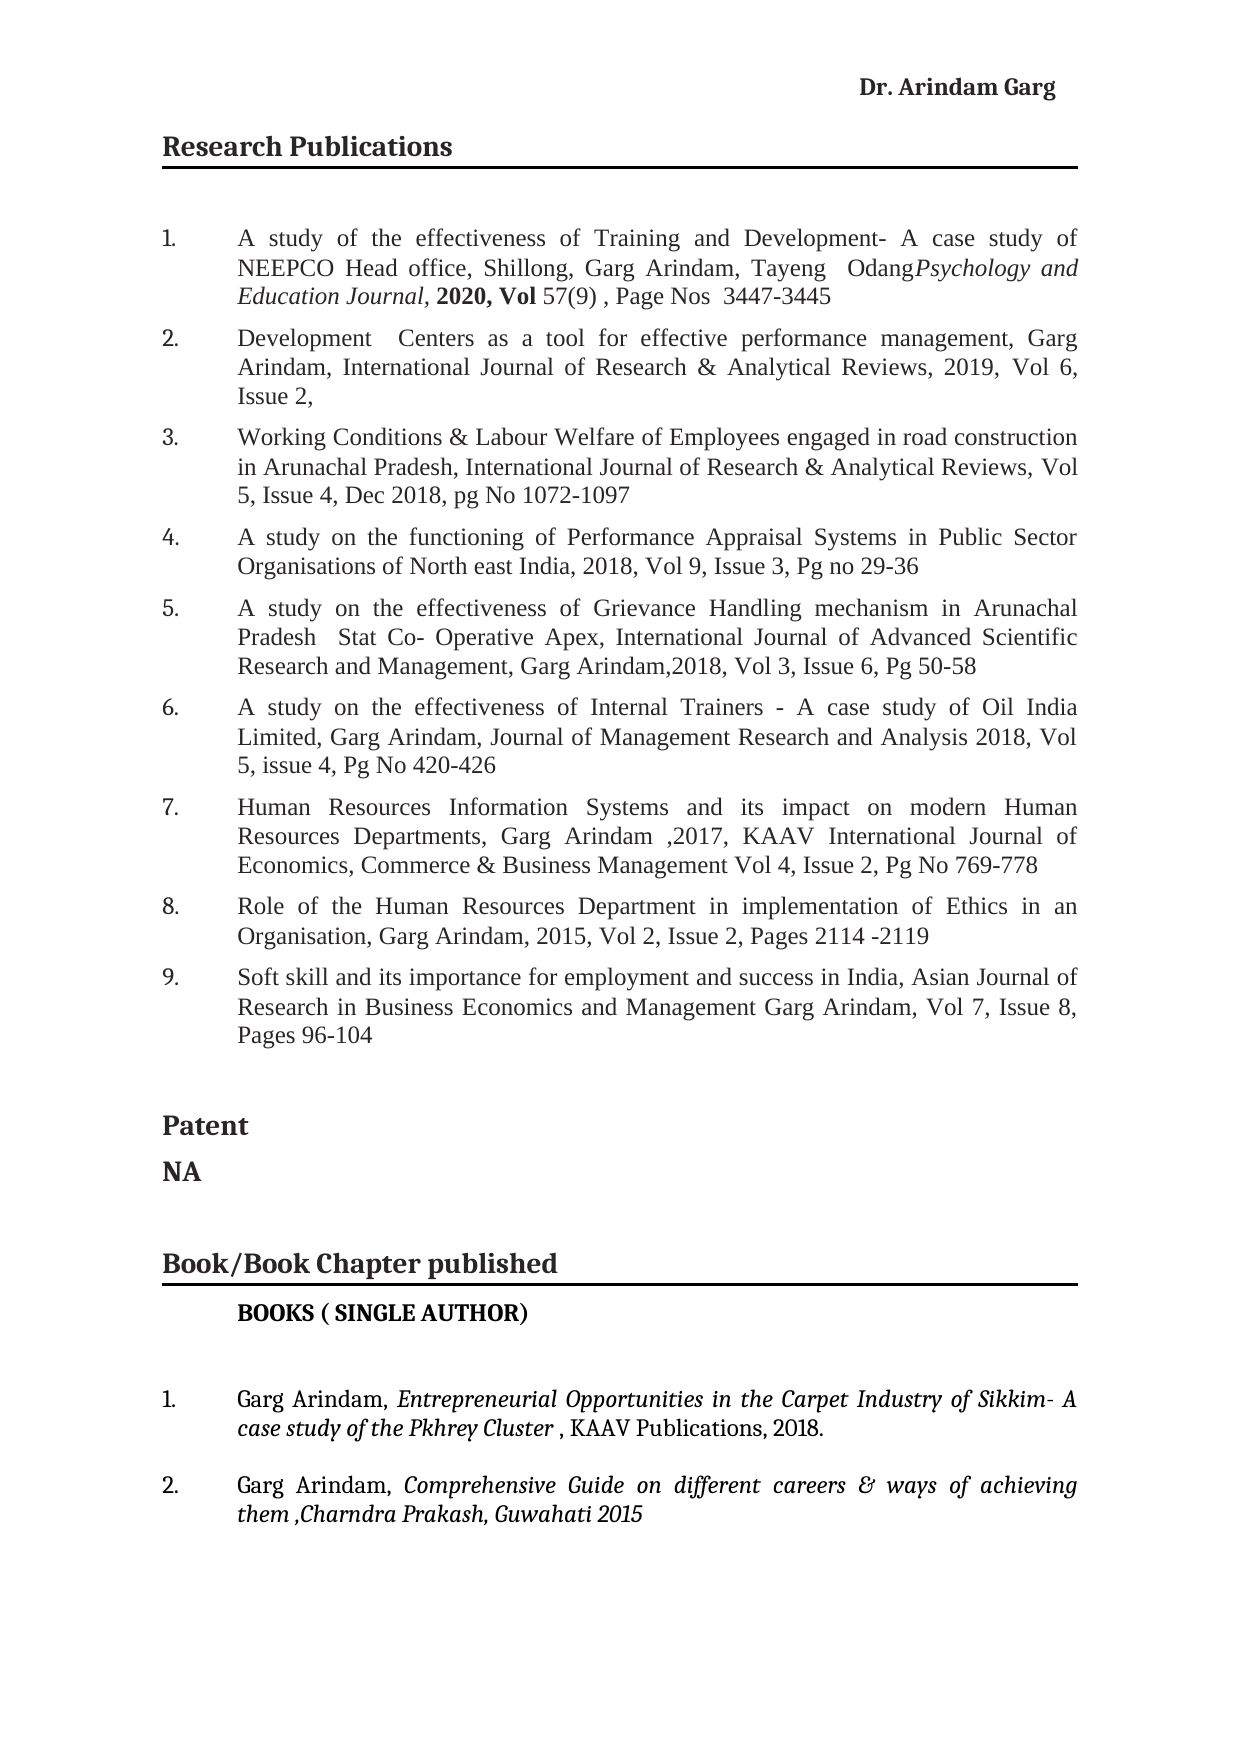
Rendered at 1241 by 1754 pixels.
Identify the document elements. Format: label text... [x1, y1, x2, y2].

list A study on the functioning of Performance Appraisal Systems in Public Sector Organisations of North east India, 2018, Vol 9, Issue 3, Pg no 29-36 [162, 522, 1078, 580]
list A study of the effectiveness of Training and Development- A case study of NEEPCO Head office, Shillong, Garg Arindam, Tayeng OdangPsychology and Education Journal, 2020, Vol 57(9) , Page Nos 3447-3445 [162, 223, 1078, 310]
list Human Resources Information Systems and its impact on modern Human Resources Departments, Garg Arindam ,2017, KAAV International Journal of Economics, Commerce & Business Management Vol 4, Issue 2, Pg No 769-778 [162, 792, 1078, 879]
list Soft skill and its importance for employment and success in India, Asian Journal of Research in Business Economics and Management Garg Arindam, Vol 7, Issue 8, Pages 96-104 [162, 962, 1078, 1049]
text Patent [162, 1109, 1078, 1143]
list A study on the effectiveness of Grievance Handling mechanism in Arunachal Pradesh Stat Co- Operative Apex, International Journal of Advanced Scientific Research and Management, Garg Arindam,2018, Vol 3, Issue 6, Pg 50-58 [162, 593, 1078, 680]
list Development Centers as a tool for effective performance management, Garg Arindam, International Journal of Research & Analytical Reviews, 2019, Vol 6, Issue 2, [162, 323, 1078, 410]
list Garg Arindam, Entrepreneurial Opportunities in the Carpet Industry of Sikkim- A case study of the Pkhrey Cluster , KAAV Publications, 2018. [162, 1385, 1078, 1443]
list Role of the Human Resources Department in implementation of Ethics in an Organisation, Garg Arindam, 2015, Vol 2, Issue 2, Pages 2114 -2119 [162, 891, 1078, 950]
text NA [162, 1156, 1078, 1189]
list A study on the effectiveness of Internal Trainers - A case study of Oil India Limited, Garg Arindam, Journal of Management Research and Analysis 2018, Vol 5, issue 4, Pg No 420-426 [162, 692, 1078, 779]
text Book/Book Chapter published [162, 1248, 1078, 1283]
text Research Publications [162, 131, 1078, 166]
list Working Conditions & Labour Welfare of Employees engaged in road construction in Arunachal Pradesh, International Journal of Research & Analytical Reviews, Vol 5, Issue 4, Dec 2018, pg No 1072-1097 [162, 422, 1078, 509]
list Garg Arindam, Comprehensive Guide on different careers & ways of achieving them ,Charndra Prakash, Guwahati 2015 [162, 1471, 1078, 1529]
list BOOKS ( SINGLE AUTHOR) [237, 1299, 1078, 1328]
